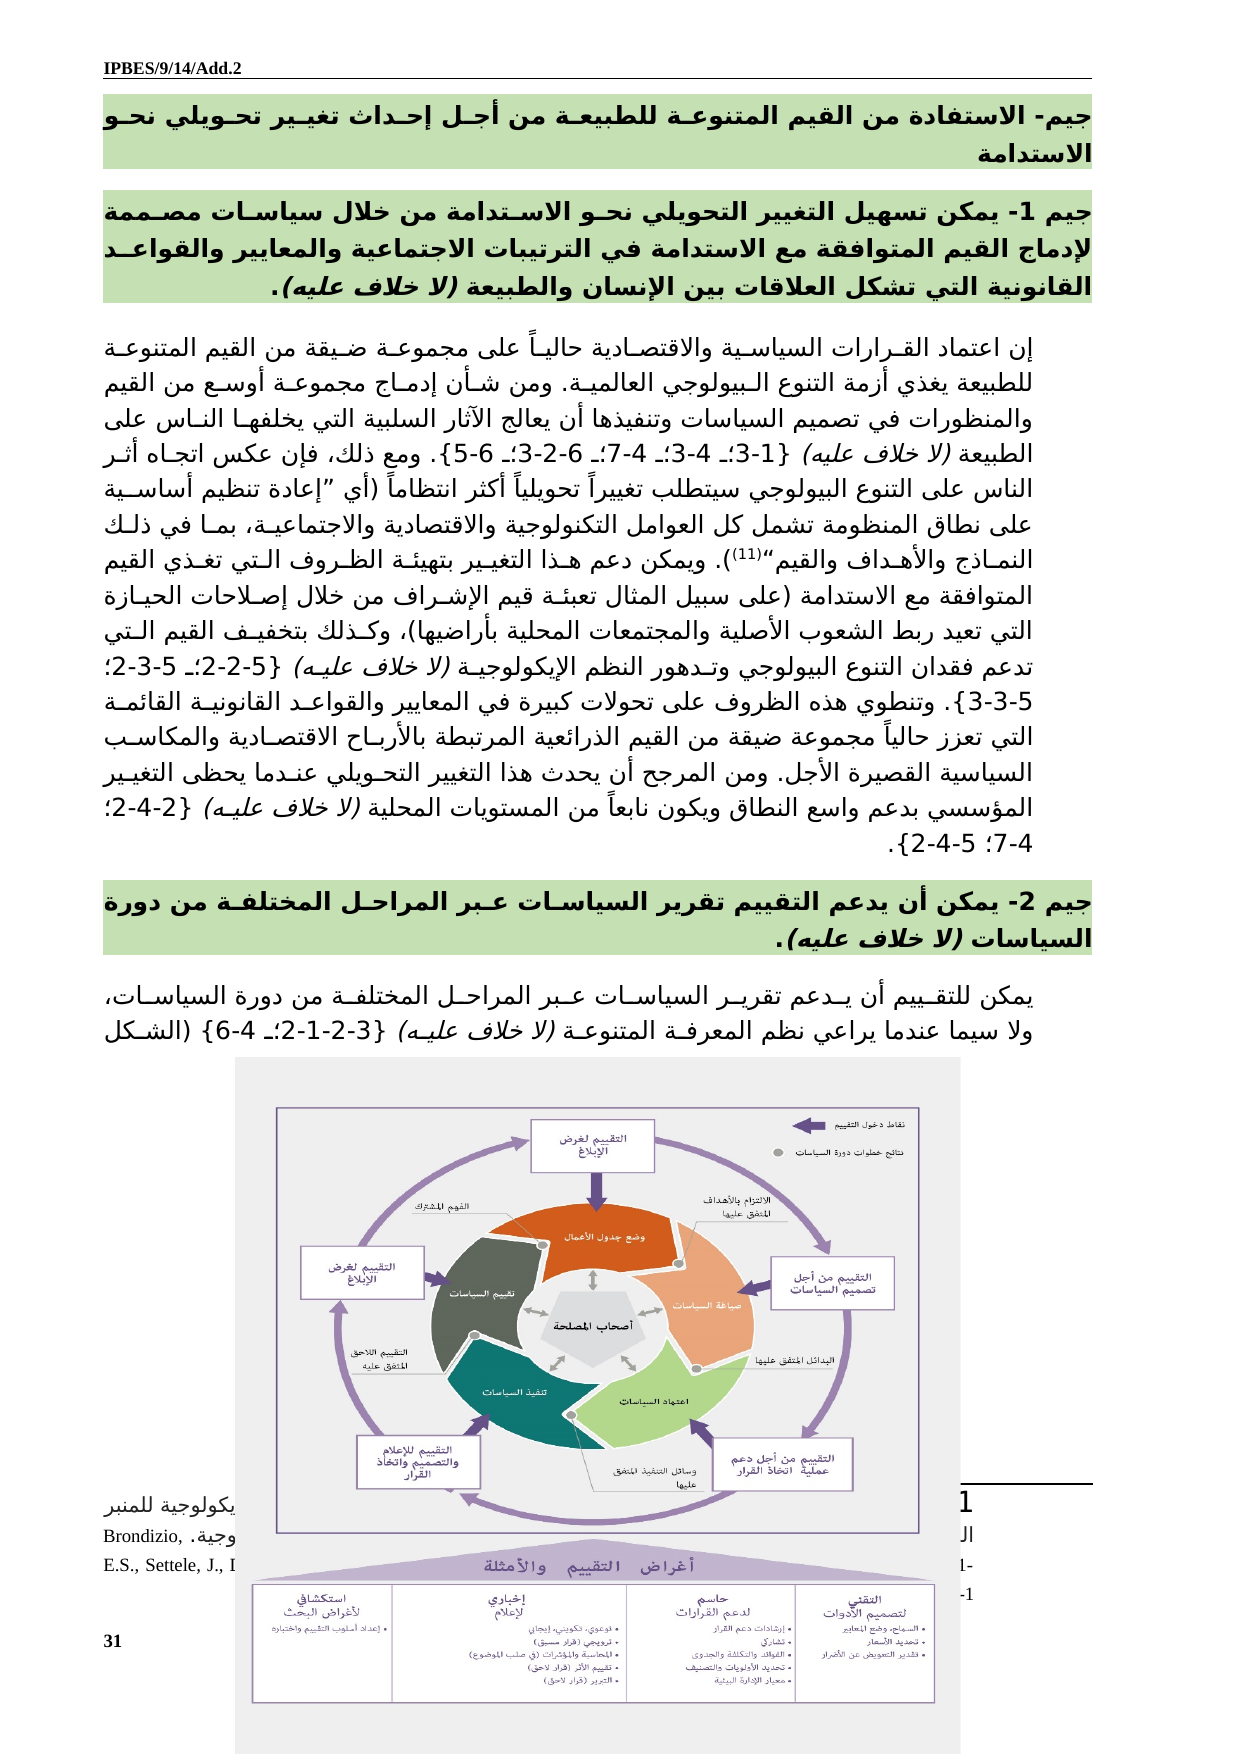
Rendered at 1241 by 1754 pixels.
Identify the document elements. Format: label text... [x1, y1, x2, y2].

text جيم- الاستفادة من القيم المتنوعة للطبيعة من أجل إحداث تغيير تحويلي نحو الاستدامة [103, 94, 1092, 169]
picture [235, 1057, 961, 1754]
text جيم 1- يمكن تسهيل التغيير التحويلي نحو الاستدامة من خلال سياسات مصممة لإدماج القيم المتوافقة مع الاستدامة في الترتيبات الاجتماعية والمعايير والقواعد القانونية التي تشكل العلاقات بين الإنسان والطبيعة (لا خلاف عليه). [103, 190, 1092, 303]
text يمكن للتقييم أن يدعم تقرير السياسات عبر المراحل المختلفة من دورة السياسات، ولا سيما عندما يراعي نظم المعرفة المتنوعة (لا خلاف عليه) {3-2-1-2؛ 4-6} (الشكل م.ق.س-5). ويمكن استخدامه في تقرير السياسات من أجل: ’1‘ المساعدة في وضع الخطط ودعم الالتزام بالأهداف المتفق عليها؛ و’2‘ تقديم المساعدة التقنية من أجل صياغة السياسات وتصميمها، مثل الاتفاق على البدائل قيد النظر أو تصميم حوافز اقتصادية؛ و’3‘ المساعدة في اعتماد سياسات والاتفاقات المتعلقة بوسائل التنفيذ، مثل تقييم فعالية التكلفة فيما يتعلق بمختلف بدائل العمل في مجال السياسات؛ و’4‘ الرصد لدعم لإدخال تعديلات في الوقت المناسب غبى تدابير التنفيذ أو تبرير استمرار مخصصات الميزانية؛ و’5‘ إجراء تقييم للسياسات بأثر رجعي. ويمكن تطبيق خطوات التقييم الخمس (الشكل م.ق.س-4) في كل مرحلة من مراحل دورة السياسات لزيادة احتمال استيعابها في إطار السياسات. [103, 976, 1033, 1047]
text جيم 2- يمكن أن يدعم التقييم تقرير السياسات عبر المراحل المختلفة من دورة السياسات (لا خلاف عليه). [103, 880, 1092, 955]
text إن اعتماد القرارات السياسية والاقتصادية حالياً على مجموعة ضيقة من القيم المتنوعة للطبيعة يغذي أزمة التنوع البيولوجي العالمية. ومن شأن إدماج مجموعة أوسع من القيم والمنظورات في تصميم السياسات وتنفيذها أن يعالج الآثار السلبية التي يخلفها الناس على الطبيعة (لا خلاف عليه) {1-3؛ 4-3؛ 4-7؛ 6-2-3؛ 6-5}. ومع ذلك، فإن عكس اتجاه أثر الناس على التنوع البيولوجي سيتطلب تغييراً تحويلياً أكثر انتظاماً (أي ”إعادة تنظيم أساسية على نطاق المنظومة تشمل كل العوامل التكنولوجية والاقتصادية والاجتماعية، بما في ذلك النماذج والأهداف والقيم“()). ويمكن دعم هذا التغيير بتهيئة الظروف التي تغذي القيم المتوافقة مع الاستدامة (على سبيل المثال تعبئة قيم الإشراف من خلال إصلاحات الحيازة التي تعيد ربط الشعوب الأصلية والمجتمعات المحلية بأراضيها)، وكذلك بتخفيف القيم التي تدعم فقدان التنوع البيولوجي وتدهور النظم الإيكولوجية (لا خلاف عليه) {5-2-2؛ 5-3-2؛ 5-3-3}. وتنطوي هذه الظروف على تحولات كبيرة في المعايير والقواعد القانونية القائمة التي تعزز حالياً مجموعة ضيقة من القيم الذرائعية المرتبطة بالأرباح الاقتصادية والمكاسب السياسية القصيرة الأجل. ومن المرجح أن يحدث هذا التغيير التحويلي عندما يحظى التغيير المؤسسي بدعم واسع النطاق ويكون نابعاً من المستويات المحلية (لا خلاف عليه) {2-4-2؛ 4-7؛ 5-4-2}. [103, 328, 1033, 859]
